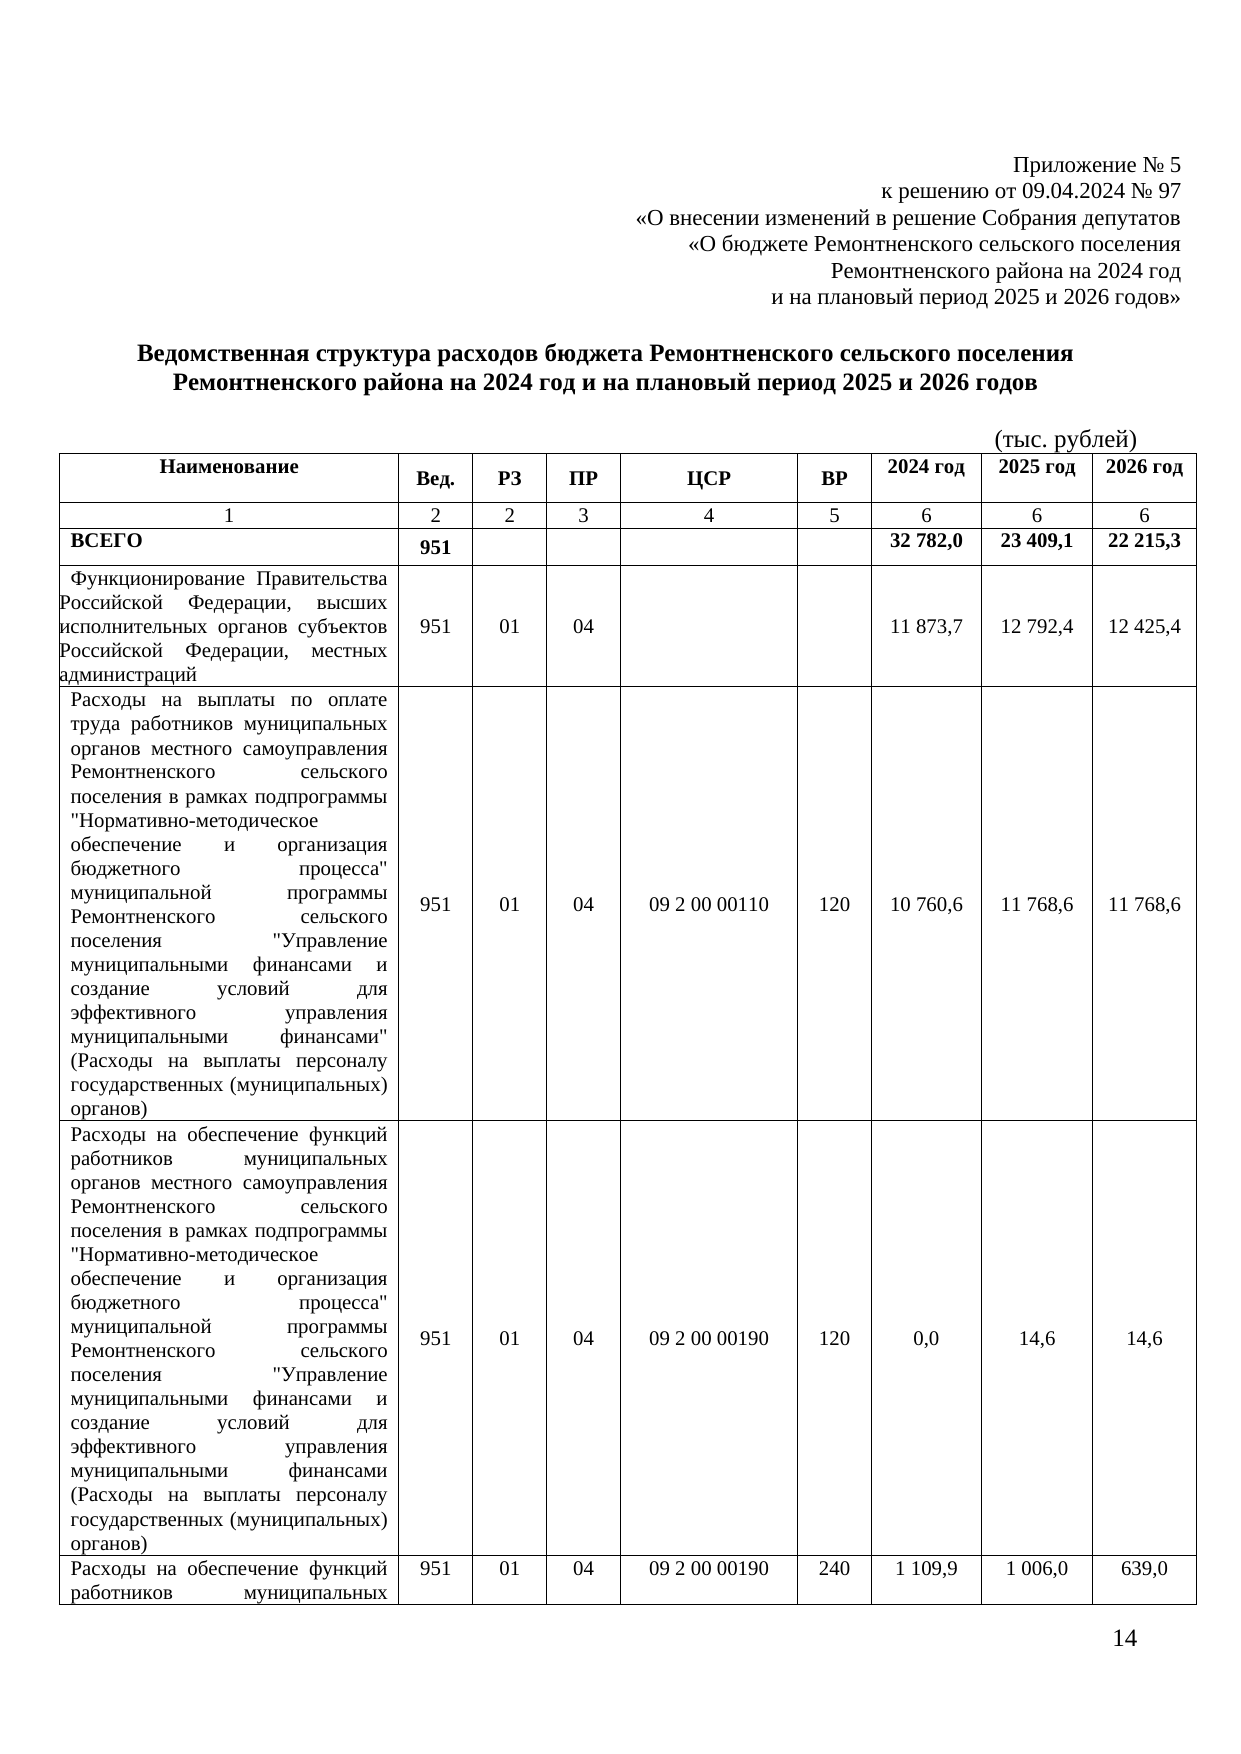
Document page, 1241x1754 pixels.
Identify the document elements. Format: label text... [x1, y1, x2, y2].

table_cell 04 [547, 1121, 620, 1554]
table_cell 2 [473, 503, 546, 527]
table_cell 2 [399, 503, 472, 527]
table_cell 6 [872, 503, 981, 527]
table_cell 11 768,6 [1093, 687, 1196, 1120]
table_cell 120 [798, 1121, 871, 1554]
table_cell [60, 1556, 398, 1604]
table_cell [798, 529, 871, 565]
table_cell 01 [473, 687, 546, 1120]
table_cell 6 [982, 503, 1092, 527]
table_cell 1 [60, 503, 398, 527]
table_header ПР [547, 454, 620, 502]
table_cell 14,6 [982, 1121, 1092, 1554]
table_cell 12 425,4 [1093, 566, 1196, 686]
table_cell Функционирование Правительства Российской Федерации, высших исполнительных органов субъектов Российской Федерации, местных администраций [60, 566, 398, 686]
table_cell 12 792,4 [982, 566, 1092, 686]
table_header 2026 год [1093, 454, 1196, 502]
table_cell Расходы на выплаты по оплате труда работников муниципальных органов местного самоуправления Ремонтненского сельского поселения в рамках подпрограммы "Нормативно-методическое обеспечение и организация бюджетного процесса" муниципальной программы Ремонтненского сельского поселения "Управление муниципальными финансами и создание условий для эффективного управления муниципальными финансами" (Расходы на выплаты персоналу государственных (муниципальных) органов) [60, 687, 398, 1120]
text (тыс. рублей) [74, 424, 1137, 453]
text к решению от 09.04.2024 № 97 [74, 178, 1181, 204]
text Ведомственная структура расходов бюджета Ремонтненского сельского поселения Ремонтненского района на 2024 год и на плановый период 2025 и 2026 годов [74, 338, 1137, 396]
table_cell 32 782,0 [872, 529, 981, 565]
table_header Наименование [60, 454, 398, 502]
table_cell 6 [1093, 503, 1196, 527]
table_header ЦСР [621, 454, 797, 502]
table_cell 23 409,1 [982, 529, 1092, 565]
table_cell 0,0 [872, 1121, 981, 1554]
table_cell 09 2 00 00110 [621, 687, 797, 1120]
table_header ВР [798, 454, 871, 502]
table_cell 120 [798, 687, 871, 1120]
table_cell 10 760,6 [872, 687, 981, 1120]
table_cell [621, 566, 797, 686]
table_cell 951 [399, 566, 472, 686]
table_cell 11 873,7 [872, 566, 981, 686]
table_cell 14,6 [1093, 1121, 1196, 1554]
table_cell [547, 529, 620, 565]
table_header 2024 год [872, 454, 981, 502]
table_cell 04 [547, 566, 620, 686]
text и на плановый период 2025 и 2026 годов» [141, 283, 1181, 309]
table_cell 4 [621, 503, 797, 527]
table_cell 01 [473, 566, 546, 686]
text «О внесении изменений в решение Собрания депутатов [74, 204, 1181, 230]
table_cell 09 2 00 00190 [621, 1121, 797, 1554]
table_cell [621, 529, 797, 565]
table_header Вед. [399, 454, 472, 502]
table_cell [473, 529, 546, 565]
table_cell 1 109,9 [872, 1556, 981, 1604]
table_cell Расходы на обеспечение функций работников муниципальных органов местного самоуправления Ремонтненского сельского поселения в рамках подпрограммы "Нормативно-методическое обеспечение и организация бюджетного процесса" муниципальной программы Ремонтненского сельского поселения "Управление муниципальными финансами и создание условий для эффективного управления муниципальными финансами (Расходы на выплаты персоналу государственных (муниципальных) органов) [60, 1121, 398, 1554]
table_cell 639,0 [1093, 1556, 1196, 1604]
table_cell 5 [798, 503, 871, 527]
table_cell 240 [798, 1556, 871, 1604]
table_cell 01 [473, 1556, 546, 1604]
table_cell 951 [399, 687, 472, 1120]
table_cell 951 [399, 1556, 472, 1604]
table_cell [798, 566, 871, 686]
table_cell 11 768,6 [982, 687, 1092, 1120]
table_cell 04 [547, 687, 620, 1120]
table_cell 04 [547, 1556, 620, 1604]
table_header 2025 год [982, 454, 1092, 502]
text Ремонтненского района на 2024 год [74, 257, 1181, 283]
table_cell 3 [547, 503, 620, 527]
text «О бюджете Ремонтненского сельского поселения [74, 230, 1181, 257]
table_cell ВСЕГО [60, 529, 398, 565]
table_header РЗ [473, 454, 546, 502]
table_cell 951 [399, 529, 472, 565]
table_cell 1 006,0 [982, 1556, 1092, 1604]
table_cell 01 [473, 1121, 546, 1554]
text Приложение № 5 [74, 153, 1181, 178]
table_cell 951 [399, 1121, 472, 1554]
table_cell 22 215,3 [1093, 529, 1196, 565]
table_cell 09 2 00 00190 [621, 1556, 797, 1604]
